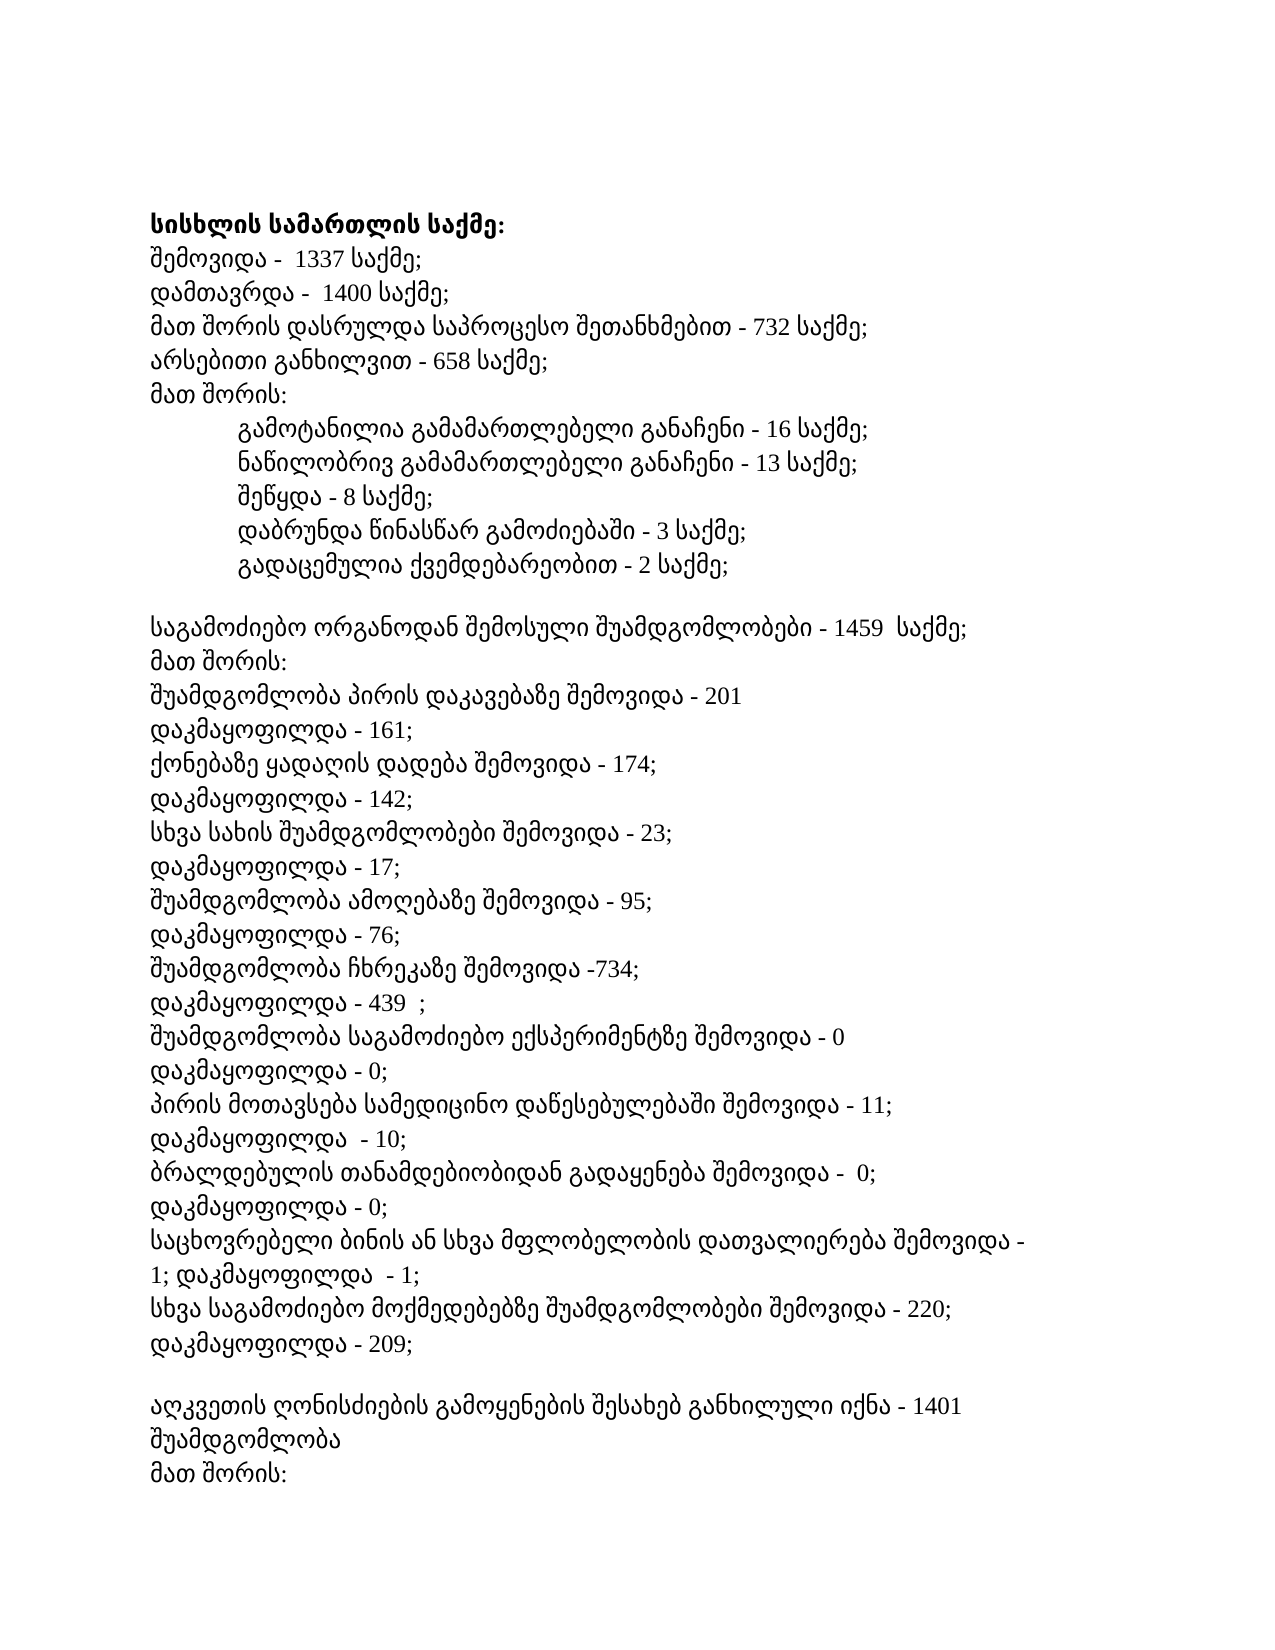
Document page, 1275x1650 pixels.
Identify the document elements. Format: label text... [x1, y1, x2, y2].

text საცხოვრებელი ბინის ან სხვა მფლობელობის დათვალიერება შემოვიდა - 1; დაკმაყოფილდა - 1; [150, 1223, 1125, 1291]
text დაკმაყოფილდა - 0; [150, 1189, 1125, 1223]
text პირის მოთავსება სამედიცინო დაწესებულებაში შემოვიდა - 11; [150, 1087, 1125, 1121]
text სხვა სახის შუამდგომლობები შემოვიდა - 23; [150, 814, 1125, 848]
text დაკმაყოფილდა - 10; [150, 1121, 1125, 1155]
text შემოვიდა - 1337 საქმე; [150, 241, 1125, 274]
text საგამოძიებო ორგანოდან შემოსული შუამდგომლობები - 1459 საქმე; [150, 610, 1125, 644]
text დაკმაყოფილდა - 161; [150, 712, 1125, 746]
text მათ შორის დასრულდა საპროცესო შეთანხმებით - 732 საქმე; [150, 309, 1125, 343]
text დაკმაყოფილდა - 439 ; [150, 984, 1125, 1019]
text ნაწილობრივ გამამართლებელი განაჩენი - 13 საქმე; [150, 445, 1125, 479]
text არსებითი განხილვით - 658 საქმე; [150, 343, 1125, 377]
text მათ შორის: [150, 377, 1125, 411]
text სისხლის სამართლის საქმე: [150, 206, 1125, 241]
text გადაცემულია ქვემდებარეობით - 2 საქმე; [150, 547, 1125, 581]
text მათ შორის: [150, 644, 1125, 678]
text დაკმაყოფილდა - 142; [150, 780, 1125, 814]
text დაკმაყოფილდა - 0; [150, 1053, 1125, 1087]
text შეწყდა - 8 საქმე; [150, 479, 1125, 513]
text დაბრუნდა წინასწარ გამოძიებაში - 3 საქმე; [150, 513, 1125, 547]
text აღკვეთის ღონისძიების გამოყენების შესახებ განხილული იქნა - 1401 შუამდგომლობა [150, 1388, 1125, 1456]
text დაკმაყოფილდა - 209; [150, 1325, 1125, 1359]
text დამთავრდა - 1400 საქმე; [150, 274, 1125, 309]
text დაკმაყოფილდა - 17; [150, 848, 1125, 882]
text შუამდგომლობა ამოღებაზე შემოვიდა - 95; [150, 882, 1125, 916]
text გამოტანილია გამამართლებელი განაჩენი - 16 საქმე; [150, 411, 1125, 445]
text დაკმაყოფილდა - 76; [150, 916, 1125, 951]
text შუამდგომლობა პირის დაკავებაზე შემოვიდა - 201 [150, 678, 1125, 712]
text შუამდგომლობა საგამოძიებო ექსპერიმენტზე შემოვიდა - 0 [150, 1019, 1125, 1053]
text მათ შორის: [150, 1456, 1125, 1490]
text ბრალდებულის თანამდებიობიდან გადაყენება შემოვიდა - 0; [150, 1155, 1125, 1189]
text სხვა საგამოძიებო მოქმედებებზე შუამდგომლობები შემოვიდა - 220; [150, 1291, 1125, 1325]
text შუამდგომლობა ჩხრეკაზე შემოვიდა -734; [150, 951, 1125, 984]
text ქონებაზე ყადაღის დადება შემოვიდა - 174; [150, 746, 1125, 780]
